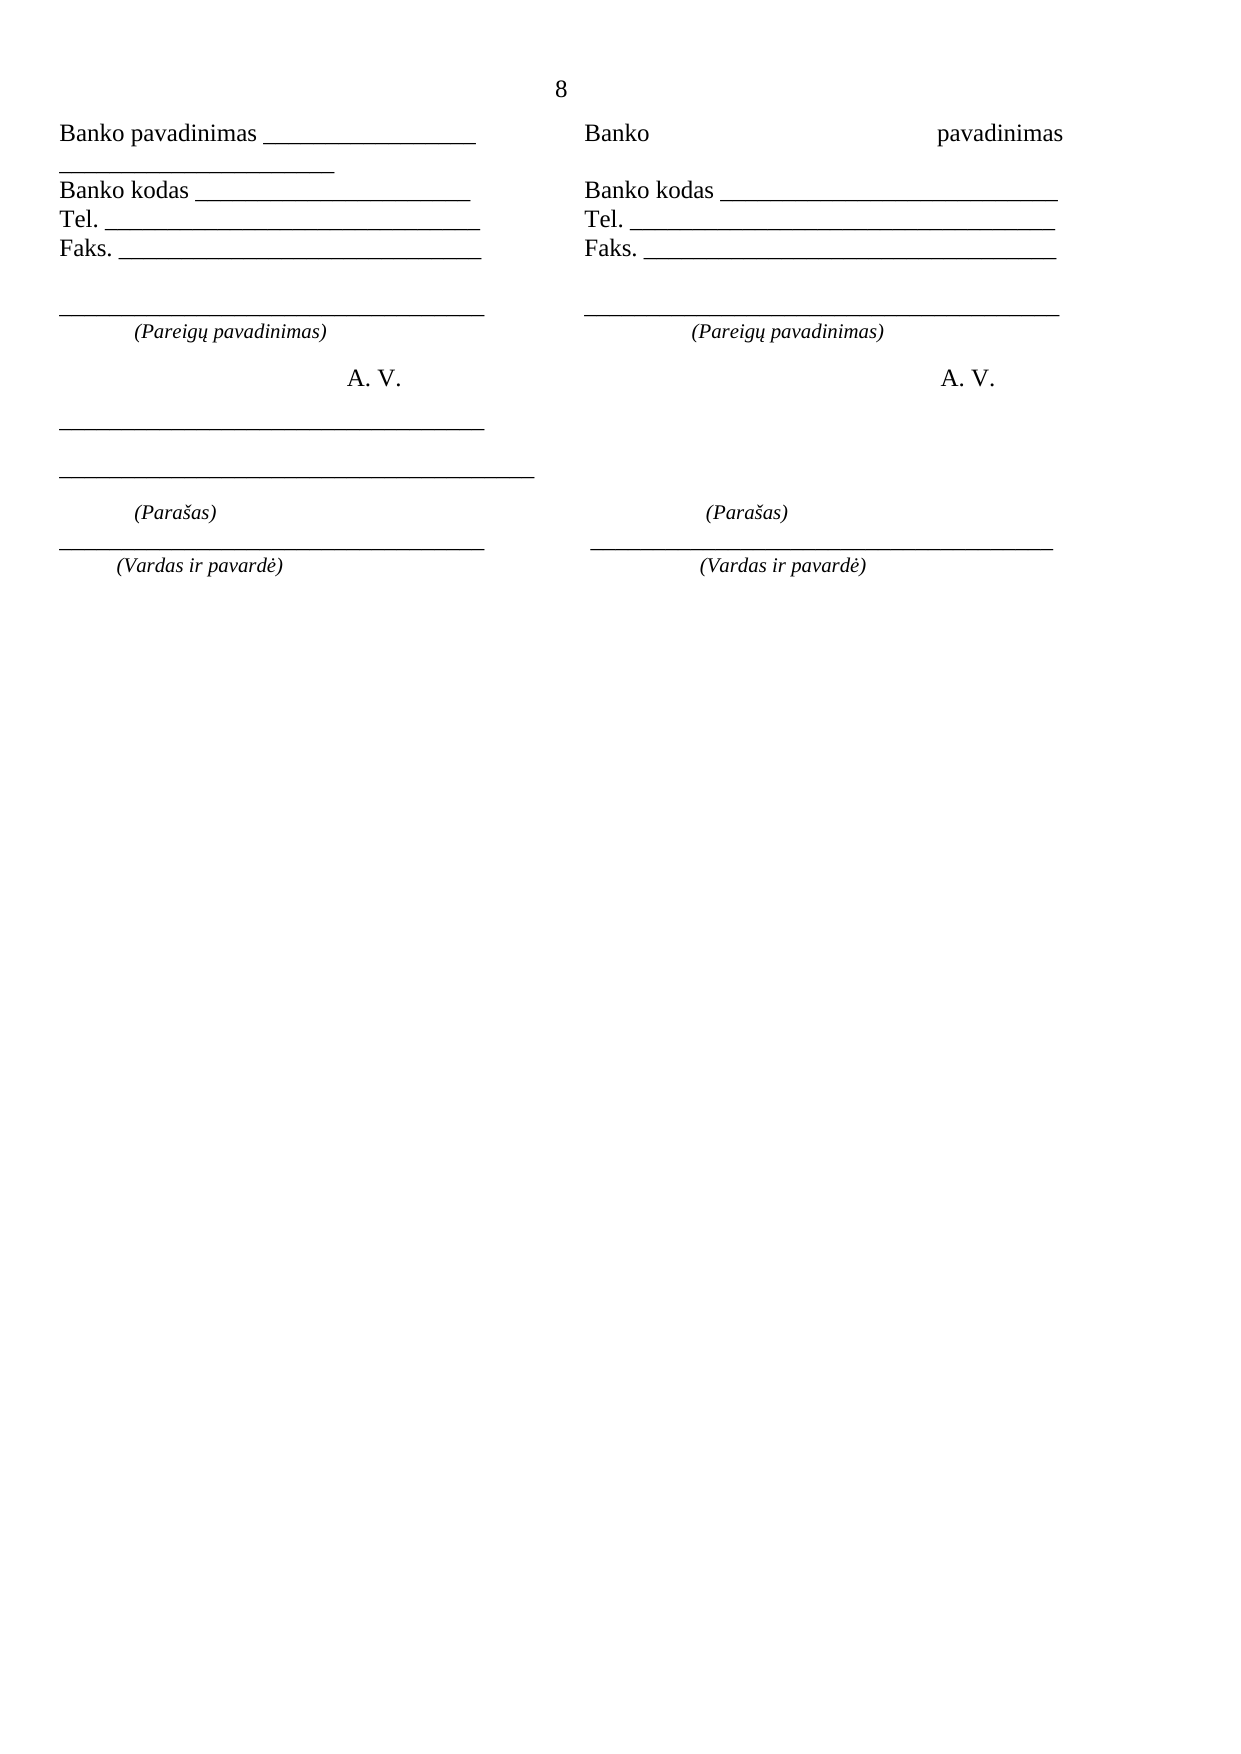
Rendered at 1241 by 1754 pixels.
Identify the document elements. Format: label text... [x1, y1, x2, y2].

text A. V. A. V. [59, 363, 1063, 391]
text Tel. ______________________________ Tel. __________________________________ [59, 204, 1063, 233]
text __________________________________ _____________________________________ [59, 524, 1063, 552]
text Banko kodas ______________________ Banko kodas ___________________________ [59, 176, 1063, 204]
text (Pareigų pavadinimas) (Pareigų pavadinimas) [59, 319, 1063, 363]
text (Parašas) (Parašas) [59, 500, 1063, 524]
text (Vardas ir pavardė) (Vardas ir pavardė) [59, 552, 1063, 577]
text Banko pavadinimas _________________ Banko pavadinimas ______________________ [59, 118, 1063, 176]
text __________________________________ ______________________________________ [59, 404, 1063, 500]
text __________________________________ ______________________________________ [59, 291, 1063, 319]
text Faks. _____________________________ Faks. _________________________________ [59, 233, 1063, 262]
